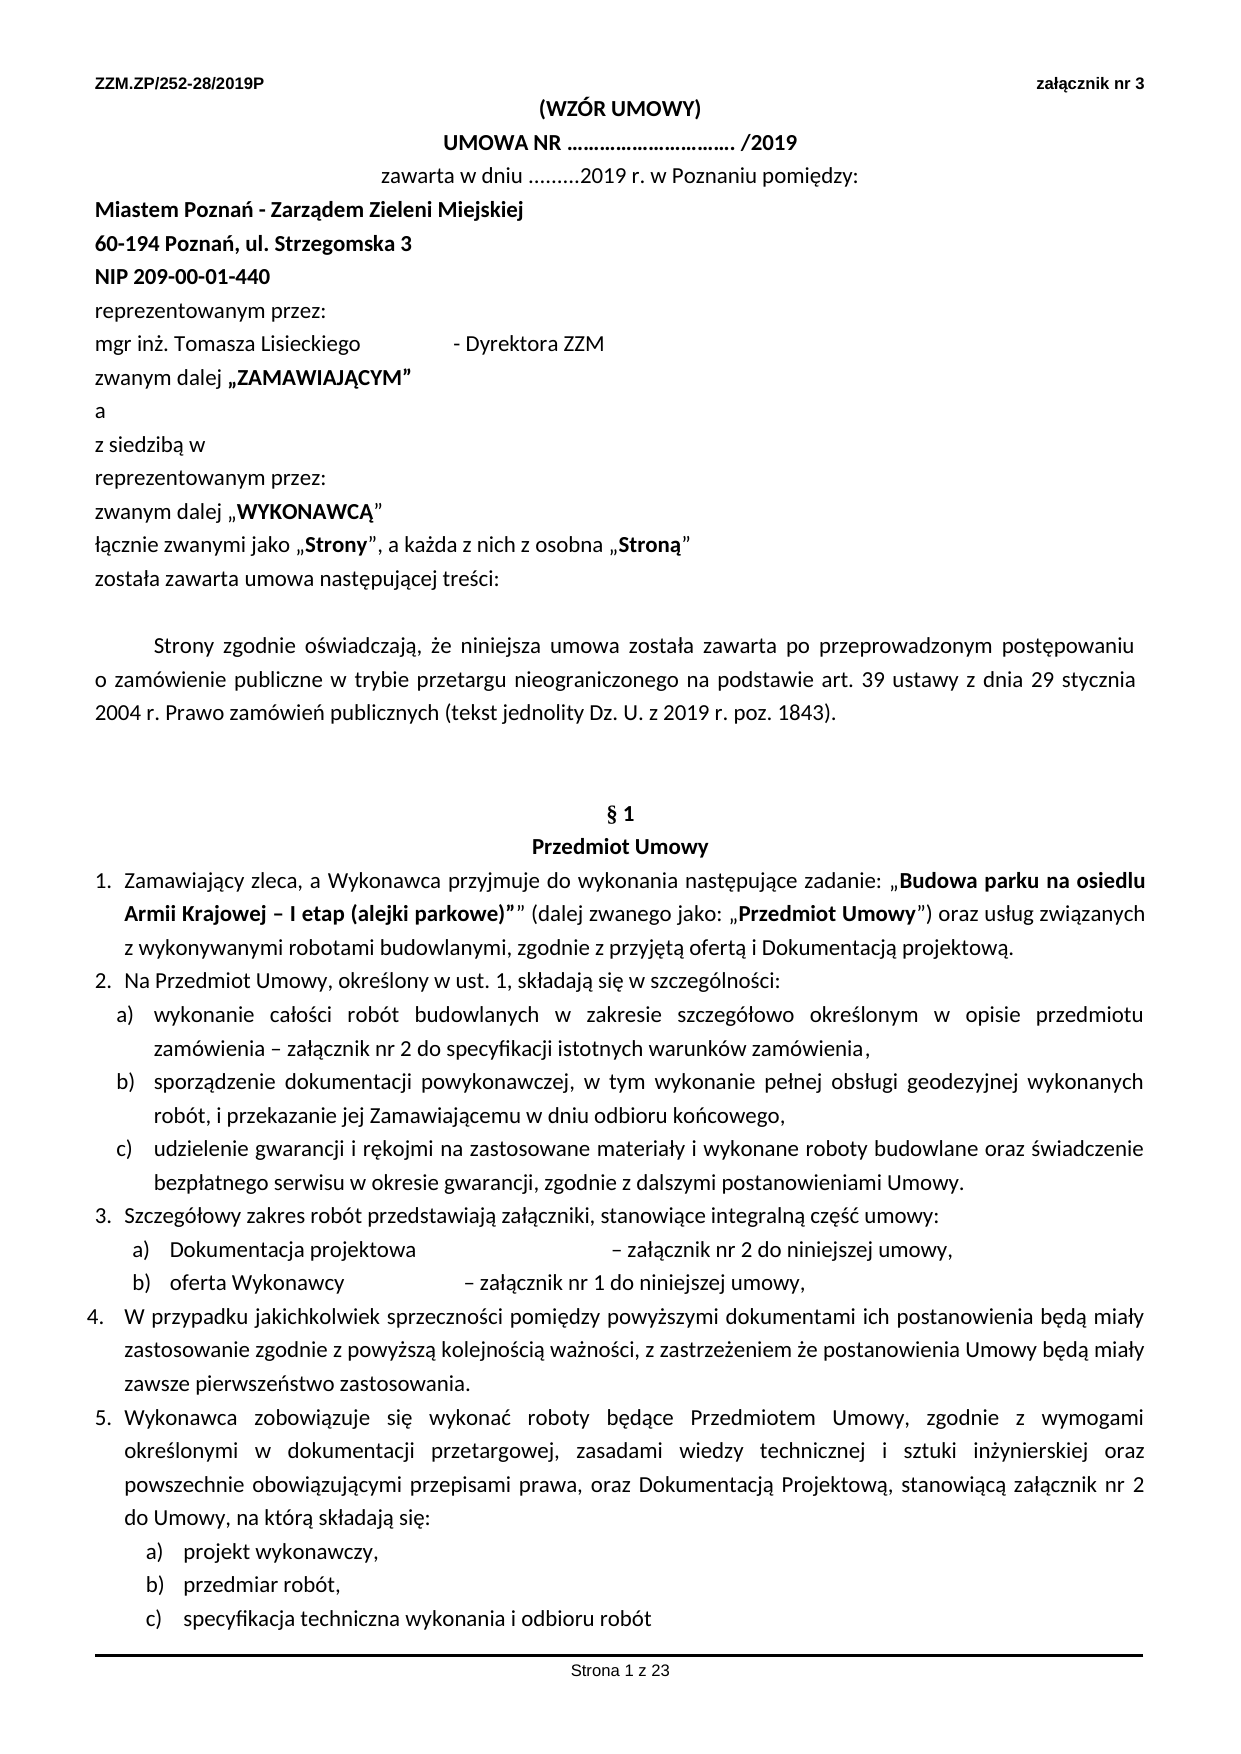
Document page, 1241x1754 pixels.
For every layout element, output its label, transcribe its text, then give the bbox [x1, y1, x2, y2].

text zawarta w dniu .........2019 r. w Poznaniu pomiędzy: [94, 162, 1146, 189]
list Wykonawca zobowiązuje się wykonać roboty będące Przedmiotem Umowy, zgodnie z wymogami określonymi w dokumentacji przetargowej, zasadami wiedzy technicznej i sztuki inżynierskiej oraz powszechnie obowiązującymi przepisami prawa, oraz Dokumentacją Projektową, stanowiącą załącznik nr 2 do Umowy, na którą składają się: [94, 1403, 1146, 1531]
text została zawarta umowa następującej treści: [94, 564, 1146, 592]
text mgr inż. Tomasza Lisieckiego - Dyrektora ZZM [94, 329, 1146, 357]
text łącznie zwanymi jako „Strony”, a każda z nich z osobna „Stroną” [94, 531, 1146, 558]
list specyfikacja techniczna wykonania i odbioru robót [146, 1604, 1146, 1632]
subtitle UMOWA NR …………………………. /2019 [94, 128, 1146, 156]
text 1 [94, 799, 1146, 827]
subtitle (WZÓR UMOWY) [94, 94, 1146, 122]
list W przypadku jakichkolwiek sprzeczności pomiędzy powyższymi dokumentami ich postanowienia będą miały zastosowanie zgodnie z powyższą kolejnością ważności, z zastrzeżeniem że postanowienia Umowy będą miały zawsze pierwszeństwo zastosowania. [87, 1302, 1146, 1397]
list przedmiar robót, [146, 1570, 1146, 1598]
list Szczegółowy zakres robót przedstawiają załączniki, stanowiące integralną część umowy: [94, 1201, 1146, 1229]
list Na Przedmiot Umowy, określony w ust. 1, składają się w szczególności: [94, 967, 1146, 994]
subtitle Przedmiot Umowy [94, 832, 1146, 860]
text reprezentowanym przez: [94, 463, 1146, 491]
subtitle Miastem Poznań - Zarządem Zieleni Miejskiej [94, 195, 1146, 223]
text reprezentowanym przez: [94, 296, 1146, 324]
list Dokumentacja projektowa – załącznik nr 2 do niniejszej umowy, [132, 1235, 1146, 1263]
text 60-194 Poznań, ul. Strzegomska 3 [94, 229, 1146, 257]
list udzielenie gwarancji i rękojmi na zastosowane materiały i wykonane roboty budowlane oraz świadczenie bezpłatnego serwisu w okresie gwarancji, zgodnie z dalszymi postanowieniami Umowy. [116, 1134, 1146, 1196]
list oferta Wykonawcy – załącznik nr 1 do niniejszej umowy, [132, 1268, 1146, 1296]
list wykonanie całości robót budowlanych w zakresie szczegółowo określonym w opisie przedmiotu zamówienia – załącznik nr 2 do specyfikacji istotnych warunków zamówienia, [116, 1000, 1146, 1062]
subtitle NIP 209-00-01-440 [94, 262, 1146, 290]
text a [94, 396, 1146, 424]
text zwanym dalej „ZAMAWIAJĄCYM” [94, 363, 1146, 391]
text zwanym dalej „WYKONAWCĄ” [94, 497, 1146, 525]
list projekt wykonawczy, [146, 1537, 1146, 1565]
list sporządzenie dokumentacji powykonawczej, w tym wykonanie pełnej obsługi geodezyjnej wykonanych robót, i przekazanie jej Zamawiającemu w dniu odbioru końcowego, [116, 1067, 1146, 1129]
list Zamawiający zleca, a Wykonawca przyjmuje do wykonania następujące zadanie: „Budowa parku na osiedlu Armii Krajowej – I etap (alejki parkowe)”” (dalej zwanego jako: „Przedmiot Umowy”) oraz usług związanych z wykonywanymi robotami budowlanymi, zgodnie z przyjętą ofertą i Dokumentacją projektową. [94, 866, 1146, 961]
text z siedzibą w [94, 430, 1146, 458]
text Strony zgodnie oświadczają, że niniejsza umowa została zawarta po przeprowadzonym postępowaniu o zamówienie publiczne w trybie przetargu nieograniczonego na podstawie art. 39 ustawy z dnia 29 stycznia 2004 r. Prawo zamówień publicznych (tekst jednolity Dz. U. z 2019 r. poz. 1843). [94, 631, 1146, 726]
